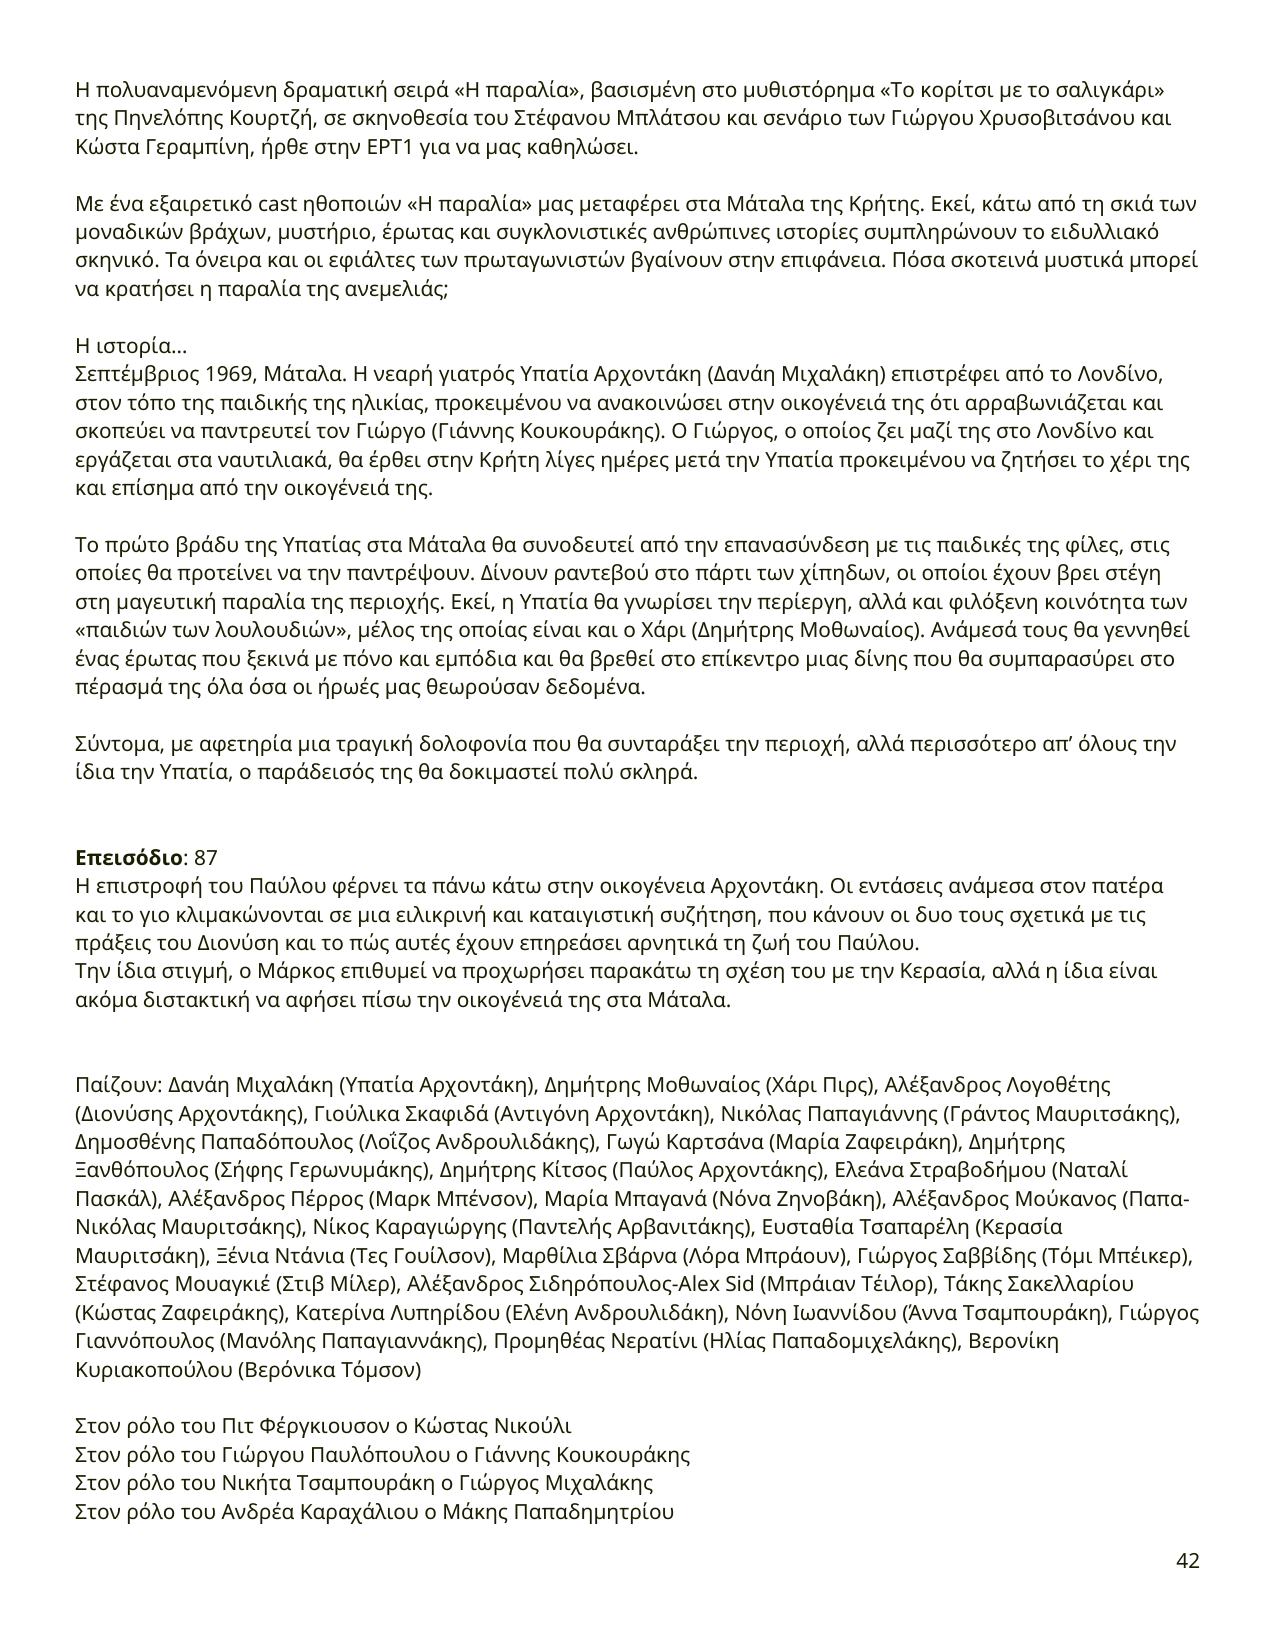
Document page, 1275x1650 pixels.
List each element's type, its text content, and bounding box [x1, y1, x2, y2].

text Η πολυαναμενόμενη δραματική σειρά «Η παραλία», βασισμένη στο μυθιστόρημα «Το κορίτσι με το σαλιγκάρι» της Πηνελόπης Κουρτζή, σε σκηνοθεσία του Στέφανου Μπλάτσου και σενάριο των Γιώργου Χρυσοβιτσάνου και Κώστα Γεραμπίνη, ήρθε στην ΕΡΤ1 για να μας καθηλώσει. Με ένα εξαιρετικό cast ηθοποιών «Η παραλία» μας μεταφέρει στα Μάταλα της Κρήτης. Εκεί, κάτω από τη σκιά των μοναδικών βράχων, μυστήριο, έρωτας και συγκλονιστικές ανθρώπινες ιστορίες συμπληρώνουν το ειδυλλιακό σκηνικό. Τα όνειρα και οι εφιάλτες των πρωταγωνιστών βγαίνουν στην επιφάνεια. Πόσα σκοτεινά μυστικά μπορεί να κρατήσει η παραλία της ανεμελιάς; Η ιστορία… Σεπτέμβριος 1969, Μάταλα. Η νεαρή γιατρός Υπατία Αρχοντάκη (Δανάη Μιχαλάκη) επιστρέφει από το Λονδίνο, στον τόπο της παιδικής της ηλικίας, προκειμένου να ανακοινώσει στην οικογένειά της ότι αρραβωνιάζεται και σκοπεύει να παντρευτεί τον Γιώργο (Γιάννης Κουκουράκης). Ο Γιώργος, ο οποίος ζει μαζί της στο Λονδίνο και εργάζεται στα ναυτιλιακά, θα έρθει στην Κρήτη λίγες ημέρες μετά την Υπατία προκειμένου να ζητήσει το χέρι της και επίσημα από την οικογένειά της. Το πρώτο βράδυ της Υπατίας στα Μάταλα θα συνοδευτεί από την επανασύνδεση με τις παιδικές της φίλες, στις οποίες θα προτείνει να την παντρέψουν. Δίνουν ραντεβού στο πάρτι των χίπηδων, οι οποίοι έχουν βρει στέγη στη μαγευτική παραλία της περιοχής. Εκεί, η Υπατία θα γνωρίσει την περίεργη, αλλά και φιλόξενη κοινότητα των «παιδιών των λουλουδιών», μέλος της οποίας είναι και ο Χάρι (Δημήτρης Μοθωναίος). Ανάμεσά τους θα γεννηθεί ένας έρωτας που ξεκινά με πόνο και εμπόδια και θα βρεθεί στο επίκεντρο μιας δίνης που θα συμπαρασύρει στο πέρασμά της όλα όσα οι ήρωές μας θεωρούσαν δεδομένα. Σύντομα, με αφετηρία μια τραγική δολοφονία που θα συνταράξει την περιοχή, αλλά περισσότερο απ’ όλους την ίδια την Υπατία, ο παράδεισός της θα δοκιμαστεί πολύ σκληρά. [75, 75, 1200, 786]
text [75, 1013, 1200, 1525]
text Η επιστροφή του Παύλου φέρνει τα πάνω κάτω στην οικογένεια Αρχοντάκη. Οι εντάσεις ανάμεσα στον πατέρα και το γιο κλιμακώνονται σε μια ειλικρινή και καταιγιστική συζήτηση, που κάνουν οι δυο τους σχετικά με τις πράξεις του Διονύση και το πώς αυτές έχουν επηρεάσει αρνητικά τη ζωή του Παύλου. Την ίδια στιγμή, ο Μάρκος επιθυμεί να προχωρήσει παρακάτω τη σχέση του με την Κερασία, αλλά η ίδια είναι ακόμα διστακτική να αφήσει πίσω την οικογένειά της στα Μάταλα. [75, 871, 1200, 1013]
text Eπεισόδιο: 87 [75, 786, 1200, 871]
